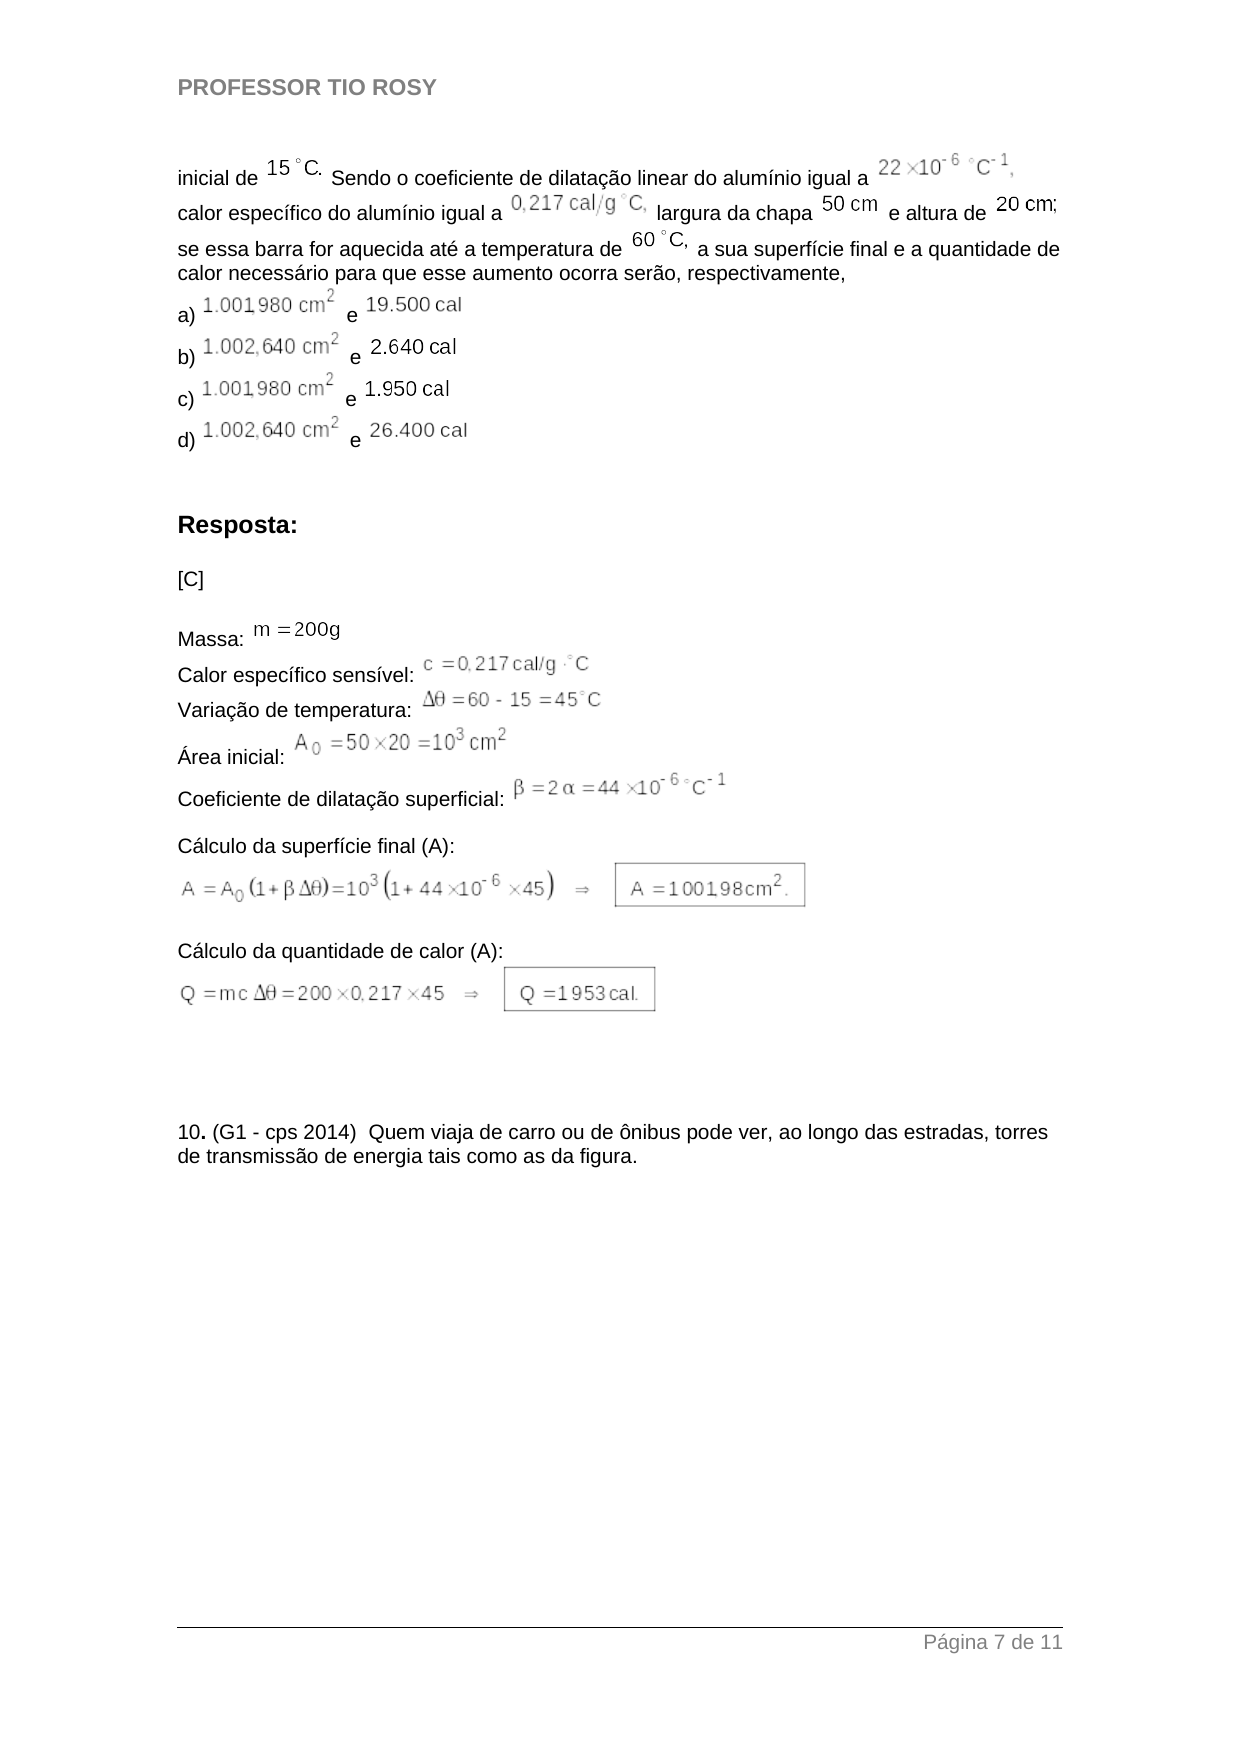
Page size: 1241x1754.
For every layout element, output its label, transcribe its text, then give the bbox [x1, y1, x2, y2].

text Coeficiente de dilatação superficial: [177, 768, 1063, 810]
text 10. (G1 - cps 2014) Quem viaja de carro ou de ônibus pode ver, ao longo das estradas, torres de transmissão de energia tais como as da figura. [177, 1119, 1063, 1167]
text Variação de temperatura: [177, 686, 1063, 722]
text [177, 148, 1063, 285]
text Área inicial: [177, 722, 1063, 768]
text b) e [177, 327, 1063, 368]
text Resposta: [177, 510, 1063, 538]
text d) e [177, 410, 1063, 452]
text a) e [177, 285, 1063, 327]
text Massa: [177, 615, 1063, 651]
text c) e [177, 368, 1063, 410]
text [C] [177, 567, 1063, 591]
text Cálculo da superfície final (A): [177, 834, 1063, 858]
text Cálculo da quantidade de calor (A): [177, 938, 1063, 962]
text Calor específico sensível: [177, 651, 1063, 686]
